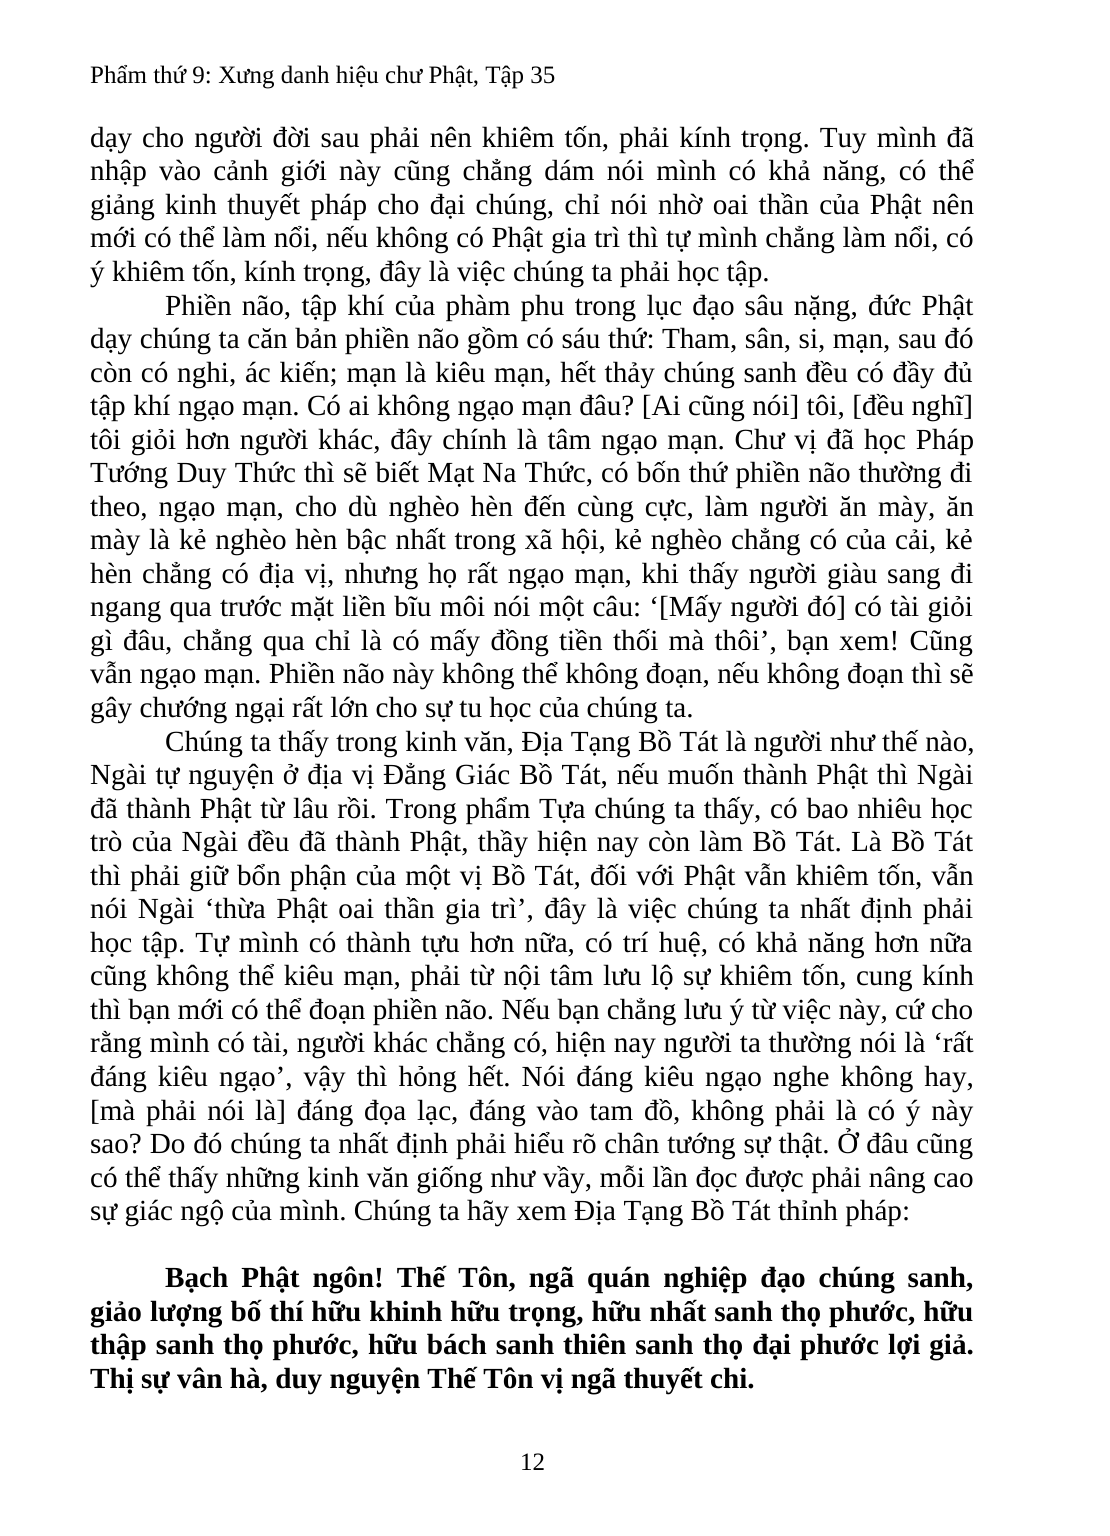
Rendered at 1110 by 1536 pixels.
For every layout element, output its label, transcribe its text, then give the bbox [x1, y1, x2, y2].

text Phiền não, tập khí của phàm phu trong lục đạo sâu nặng, đức Phật dạy chúng ta căn bản phiền não gồm có sáu thứ: Tham, sân, si, mạn, sau đó còn có nghi, ác kiến; mạn là kiêu mạn, hết thảy chúng sanh đều có đầy đủ tập khí ngạo mạn. Có ai không ngạo mạn đâu? [Ai cũng nói] tôi, [đều nghĩ] tôi giỏi hơn người khác, đây chính là tâm ngạo mạn. Chư vị đã học Pháp Tướng Duy Thức thì sẽ biết Mạt Na Thức, có bốn thứ phiền não thường đi theo, ngạo mạn, cho dù nghèo hèn đến cùng cực, làm người ăn mày, ăn mày là kẻ nghèo hèn bậc nhất trong xã hội, kẻ nghèo chẳng có của cải, kẻ hèn chẳng có địa vị, nhưng họ rất ngạo mạn, khi thấy người giàu sang đi ngang qua trước mặt liền bĩu môi nói một câu: ‘[Mấy người đó] có tài giỏi gì đâu, chẳng qua chỉ là có mấy đồng tiền thối mà thôi’, bạn xem! Cũng vẫn ngạo mạn. Phiền não này không thể không đoạn, nếu không đoạn thì sẽ gây chướng ngại rất lớn cho sự tu học của chúng ta. [90, 288, 975, 724]
text Bạch Phật ngôn! Thế Tôn, ngã quán nghiệp đạo chúng sanh, giảo lượng bố thí hữu khinh hữu trọng, hữu nhất sanh thọ phước, hữu thập sanh thọ phước, hữu bách sanh thiên sanh thọ đại phước lợi giả. Thị sự vân hà, duy nguyện Thế Tôn vị ngã thuyết chi. [90, 1260, 975, 1394]
text Chúng ta thấy trong kinh văn, Ðịa Tạng Bồ Tát là người như thế nào, Ngài tự nguyện ở địa vị Ðẳng Giác Bồ Tát, nếu muốn thành Phật thì Ngài đã thành Phật từ lâu rồi. Trong phẩm Tựa chúng ta thấy, có bao nhiêu học trò của Ngài đều đã thành Phật, thầy hiện nay còn làm Bồ Tát. Là Bồ Tát thì phải giữ bổn phận của một vị Bồ Tát, đối với Phật vẫn khiêm tốn, vẫn nói Ngài ‘thừa Phật oai thần gia trì’, đây là việc chúng ta nhất định phải học tập. Tự mình có thành tựu hơn nữa, có trí huệ, có khả năng hơn nữa cũng không thể kiêu mạn, phải từ nội tâm lưu lộ sự khiêm tốn, cung kính thì bạn mới có thể đoạn phiền não. Nếu bạn chẳng lưu ý từ việc này, cứ cho rằng mình có tài, người khác chẳng có, hiện nay người ta thường nói là ‘rất đáng kiêu ngạo’, vậy thì hỏng hết. Nói đáng kiêu ngạo nghe không hay, [mà phải nói là] đáng đọa lạc, đáng vào tam đồ, không phải là có ý này sao? Do đó chúng ta nhất định phải hiểu rõ chân tướng sự thật. Ở đâu cũng có thể thấy những kinh văn giống như vầy, mỗi lần đọc được phải nâng cao sự giác ngộ của mình. Chúng ta hãy xem Ðịa Tạng Bồ Tát thỉnh pháp: [90, 724, 975, 1227]
